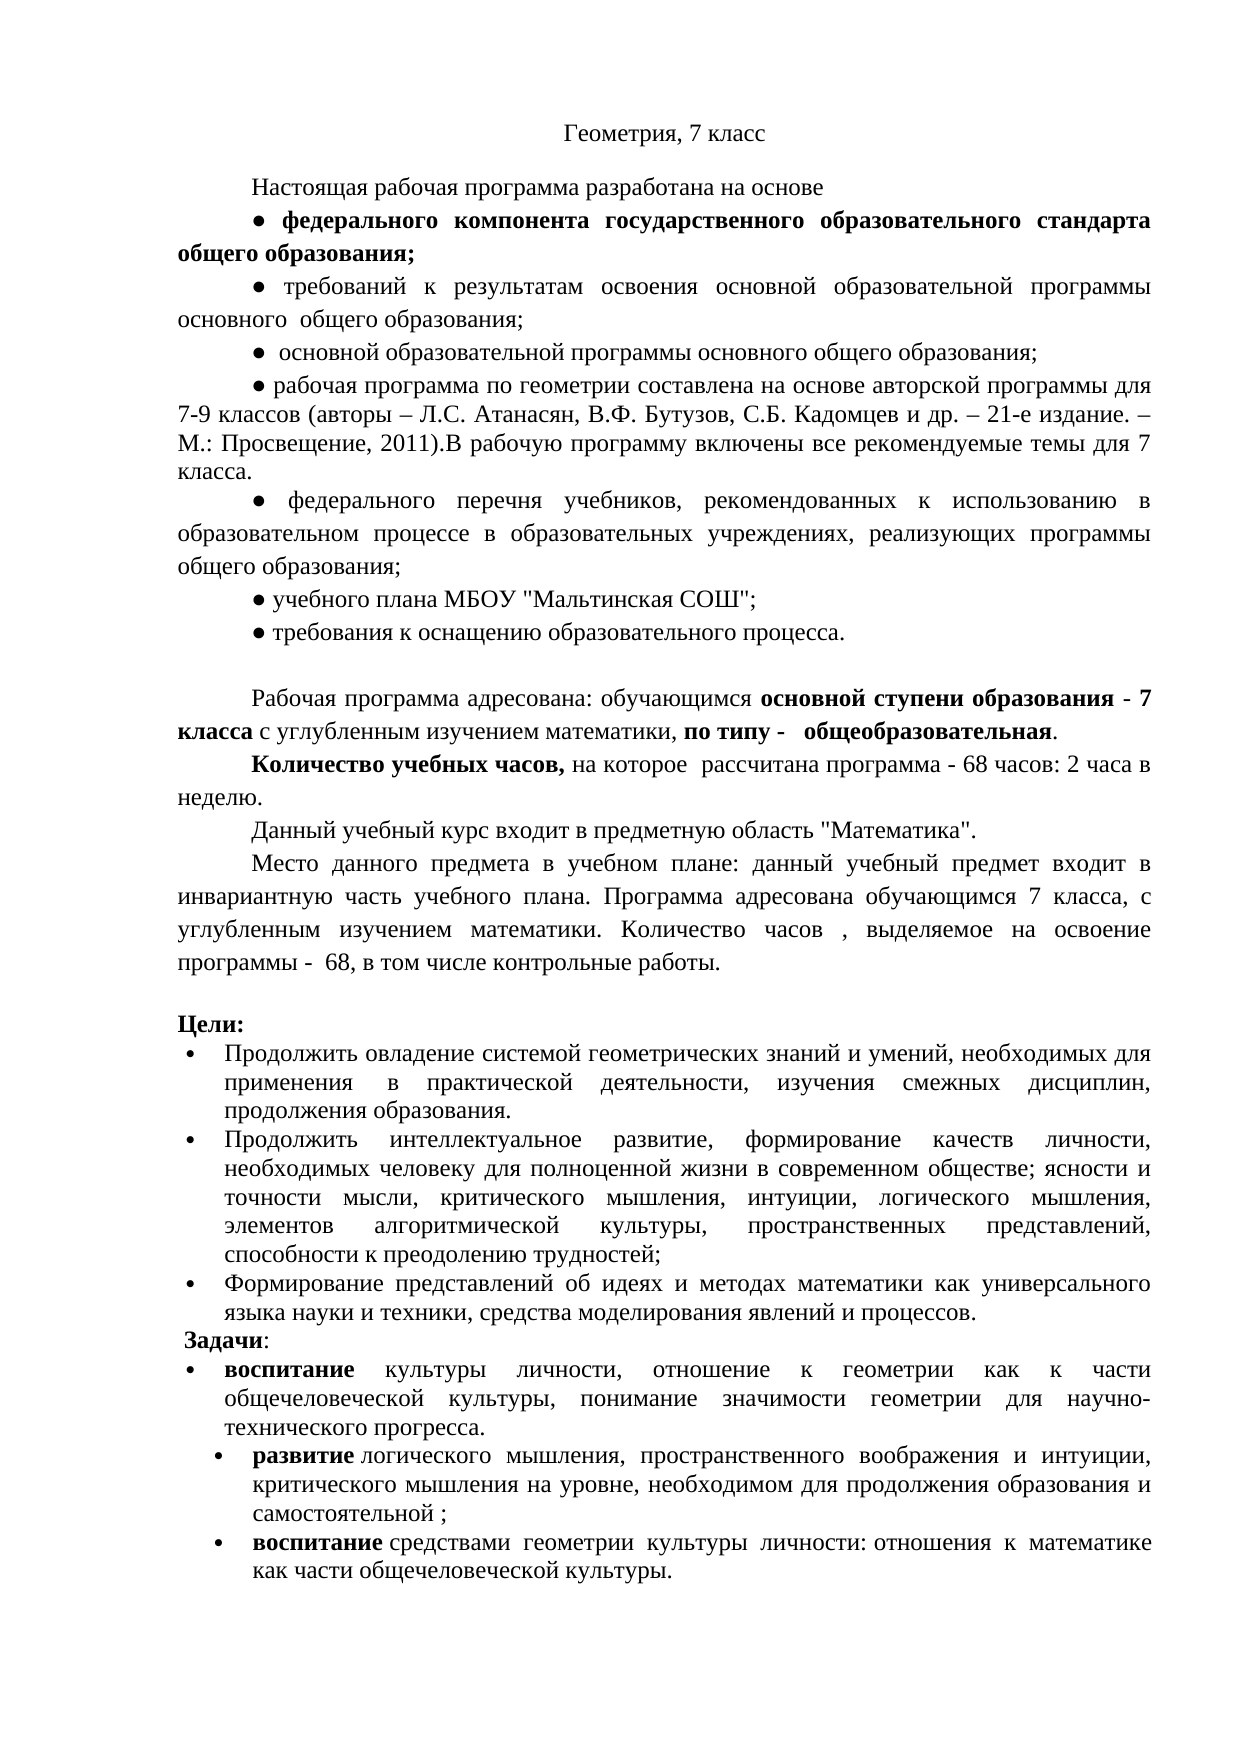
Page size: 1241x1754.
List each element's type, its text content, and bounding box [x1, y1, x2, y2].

text Задачи: [177, 1325, 1152, 1354]
text Настоящая рабочая программа разработана на основе [177, 172, 1152, 201]
list Продолжить овладение системой геометрических знаний и умений, необходимых для применения в практической деятельности, изучения смежных дисциплин, продолжения образования. [187, 1038, 1152, 1124]
list Формирование представлений об идеях и методах математики как универсального языка науки и техники, средства моделирования явлений и процессов. [187, 1268, 1152, 1325]
text Цели: [177, 1009, 1152, 1038]
text ● рабочая программа по геометрии составлена на основе авторской программы для 7-9 классов (авторы – Л.С. Атанасян, В.Ф. Бутузов, С.Б. Кадомцев и др. – 21-е издание. – М.: Просвещение, 2011).В рабочую программу включены все рекомендуемые темы для 7 класса. [177, 428, 1152, 485]
text Данный учебный курс входит в предметную область "Математика". [177, 815, 1152, 844]
text Рабочая программа адресована: обучающимся основной ступени образования - 7 класса с углубленным изучением математики, по типу - общеобразовательная. [177, 683, 1152, 745]
text ● требования к оснащению образовательного процесса. [177, 617, 1152, 646]
text Геометрия, 7 класс [177, 118, 1152, 147]
text ● федерального перечня учебников, рекомендованных к использованию в образовательном процессе в образовательных учреждениях, реализующих программы общего образования; [177, 485, 1152, 580]
text ● основной образовательной программы основного общего образования; [177, 337, 1152, 366]
list развитие логического мышления, пространственного воображения и интуиции, критического мышления на уровне, необходимом для продолжения образования и самостоятельной ; [215, 1440, 1152, 1527]
list Продолжить интеллектуальное развитие, формирование качеств личности, необходимых человеку для полноценной жизни в современном обществе; ясности и точности мысли, критического мышления, интуиции, логического мышления, элементов алгоритмической культуры, пространственных представлений, способности к преодолению трудностей; [187, 1124, 1152, 1268]
text ● требований к результатам освоения основной образовательной программы основного общего образования; [177, 271, 1152, 333]
text ● рабочая программа по геометрии составлена на основе авторской программы для 7-9 классов (авторы – Л.С. Атанасян, В.Ф. Бутузов, С.Б. Кадомцев и др. – 21-е издание. – М.: Просвещение, 2011).В рабочую программу включены все рекомендуемые темы для 7 класса. [177, 370, 872, 399]
text ● федерального компонента государственного образовательного стандарта общего образования; [177, 205, 1152, 267]
text Место данного предмета в учебном плане: данный учебный предмет входит в инвариантную часть учебного плана. Программа адресована обучающимся 7 класса, с углубленным изучением математики. Количество часов , выделяемое на освоение программы - 68, в том числе контрольные работы. [177, 848, 1152, 976]
list воспитание средствами геометрии культуры личности: отношения к математике как части общечеловеческой культуры. [215, 1527, 1152, 1584]
text ● учебного плана МБОУ "Мальтинская СОШ"; [177, 584, 1152, 613]
list воспитание культуры личности, отношение к геометрии как к части общечеловеческой культуры, понимание значимости геометрии для научно-технического прогресса. [187, 1354, 1152, 1440]
text Количество учебных часов, на которое рассчитана программа - 68 часов: 2 часа в неделю. [177, 749, 1152, 811]
